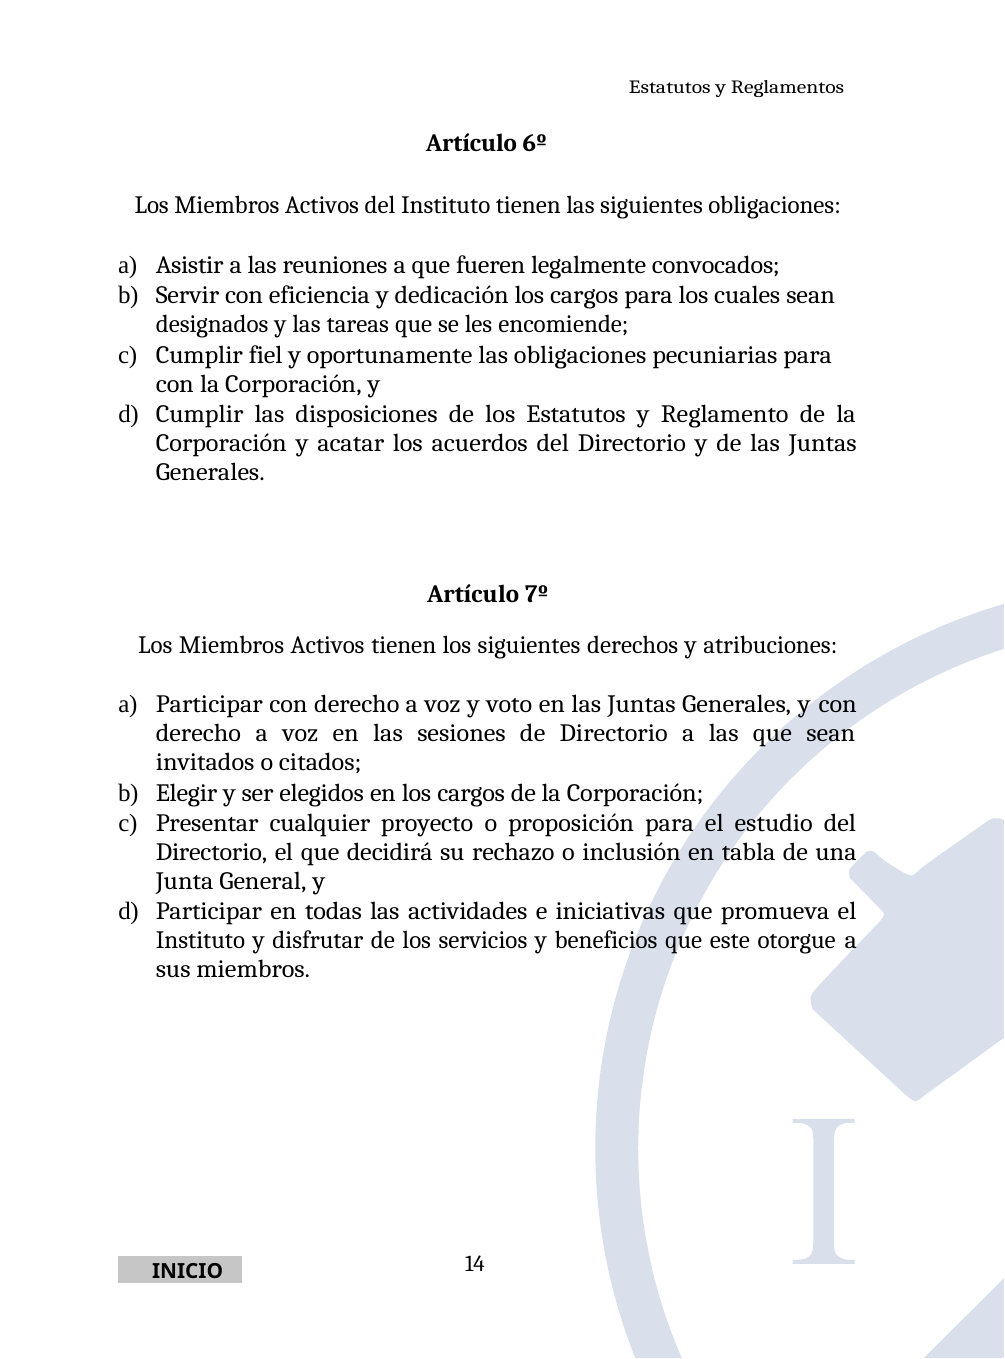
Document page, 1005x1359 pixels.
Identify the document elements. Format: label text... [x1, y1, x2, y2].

text Los Miembros Activos del Instituto tienen las siguientes obligaciones: [116, 191, 859, 219]
list Participar en todas las actividades e iniciativas que promueva el Instituto y disfrutar de los servicios y beneficios que este otorgue a sus miembros. [118, 896, 857, 983]
text Los Miembros Activos tienen los siguientes derechos y atribuciones: [116, 631, 859, 659]
list Cumplir las disposiciones de los Estatutos y Reglamento de la Corporación y acatar los acuerdos del Directorio y de las Juntas Generales. [118, 399, 857, 487]
list Servir con eficiencia y dedicación los cargos para los cuales sean [118, 280, 900, 309]
list Asistir a las reuniones a que fueren legalmente convocados; [118, 250, 900, 279]
subtitle Artículo 7º [116, 580, 859, 609]
list Presentar cualquier proyecto o proposición para el estudio del Directorio, el que decidirá su rechazo o inclusión en tabla de una Junta General, y [118, 808, 857, 895]
list Participar con derecho a voz y voto en las Juntas Generales, y con derecho a voz en las sesiones de Directorio a las que sean invitados o citados; [118, 689, 857, 777]
text designados y las tareas que se les encomiende; [156, 310, 900, 339]
list Elegir y ser elegidos en los cargos de la Corporación; [118, 778, 900, 807]
list Cumplir fiel y oportunamente las obligaciones pecuniarias para [118, 340, 900, 369]
text con la Corporación, y [156, 370, 900, 399]
